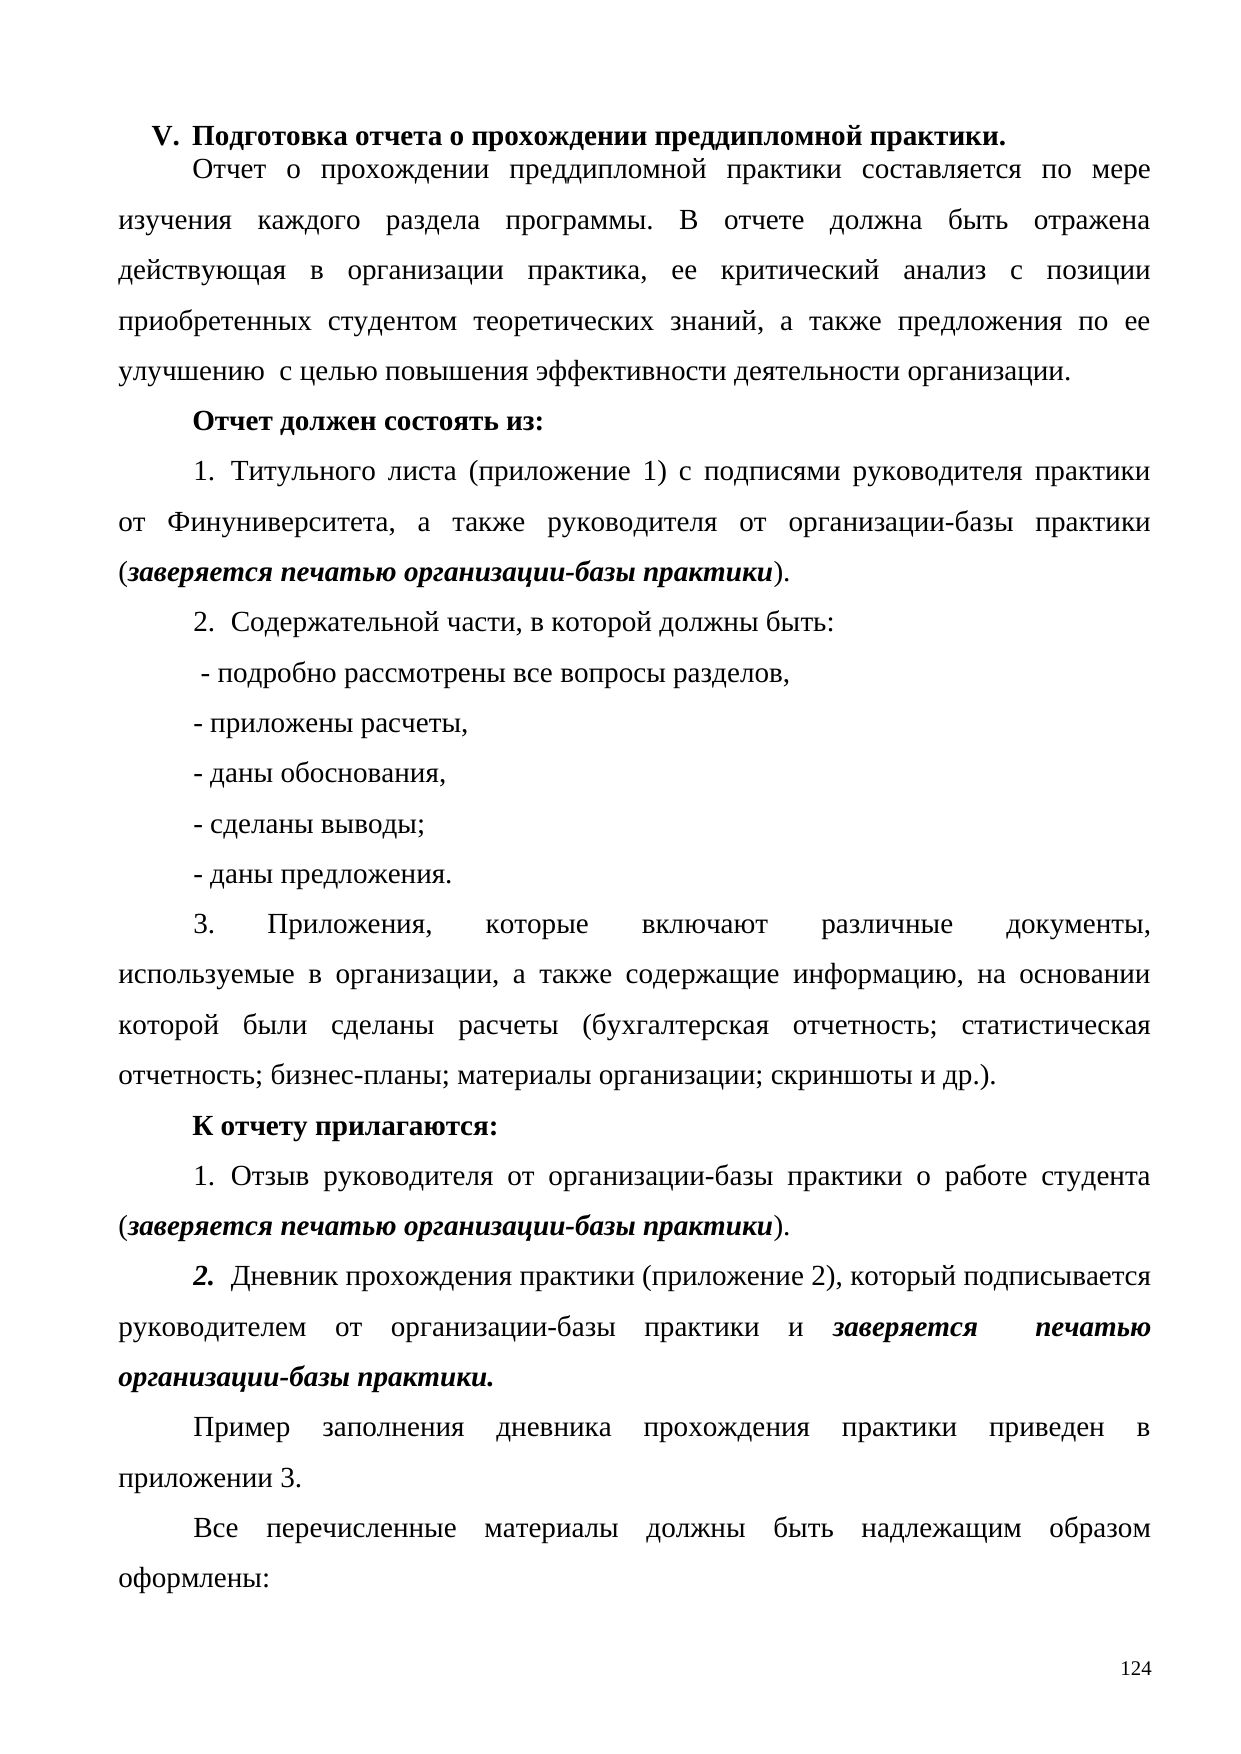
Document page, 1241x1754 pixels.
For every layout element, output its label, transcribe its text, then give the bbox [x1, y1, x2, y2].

list Отзыв руководителя от организации-базы практики о работе студента (заверяется печатью организации-базы практики). [118, 1158, 1152, 1242]
text Отчет должен состоять из: [118, 403, 1152, 437]
text К отчету прилагаются: [118, 1108, 1152, 1141]
text Все перечисленные материалы должны быть надлежащим образом оформлены: [118, 1510, 1152, 1594]
list Приложения, которые включают различные документы, используемые в организации, а также содержащие информацию, на основании которой были сделаны расчеты (бухгалтерская отчетность; статистическая отчетность; бизнес-планы; материалы организации; скриншоты и др.). [118, 906, 1152, 1091]
text - подробно рассмотрены все вопросы разделов, [118, 655, 1152, 688]
list Содержательной части, в которой должны быть: [118, 604, 1152, 638]
text - даны предложения. [118, 856, 1152, 889]
text Пример заполнения дневника прохождения практики приведен в приложении 3. [118, 1409, 1152, 1493]
text - сделаны выводы; [118, 806, 1152, 839]
subtitle V. Подготовка отчета о прохождении преддипломной практики. [118, 118, 1152, 152]
text - приложены расчеты, [118, 705, 1152, 739]
text Отчет о прохождении преддипломной практики составляется по мере изучения каждого раздела программы. В отчете должна быть отражена действующая в организации практика, ее критический анализ с позиции приобретенных студентом теоретических знаний, а также предложения по ее улучшению с целью повышения эффективности деятельности организации. [118, 152, 1152, 386]
list Дневник прохождения практики (приложение 2), который подписывается руководителем от организации-базы практики и заверяется печатью организации-базы практики. [118, 1258, 1152, 1393]
text - даны обоснования, [118, 755, 1152, 789]
list Титульного листа (приложение 1) с подписями руководителя практики от Финуниверситета, а также руководителя от организации-базы практики (заверяется печатью организации-базы практики). [118, 453, 1152, 588]
